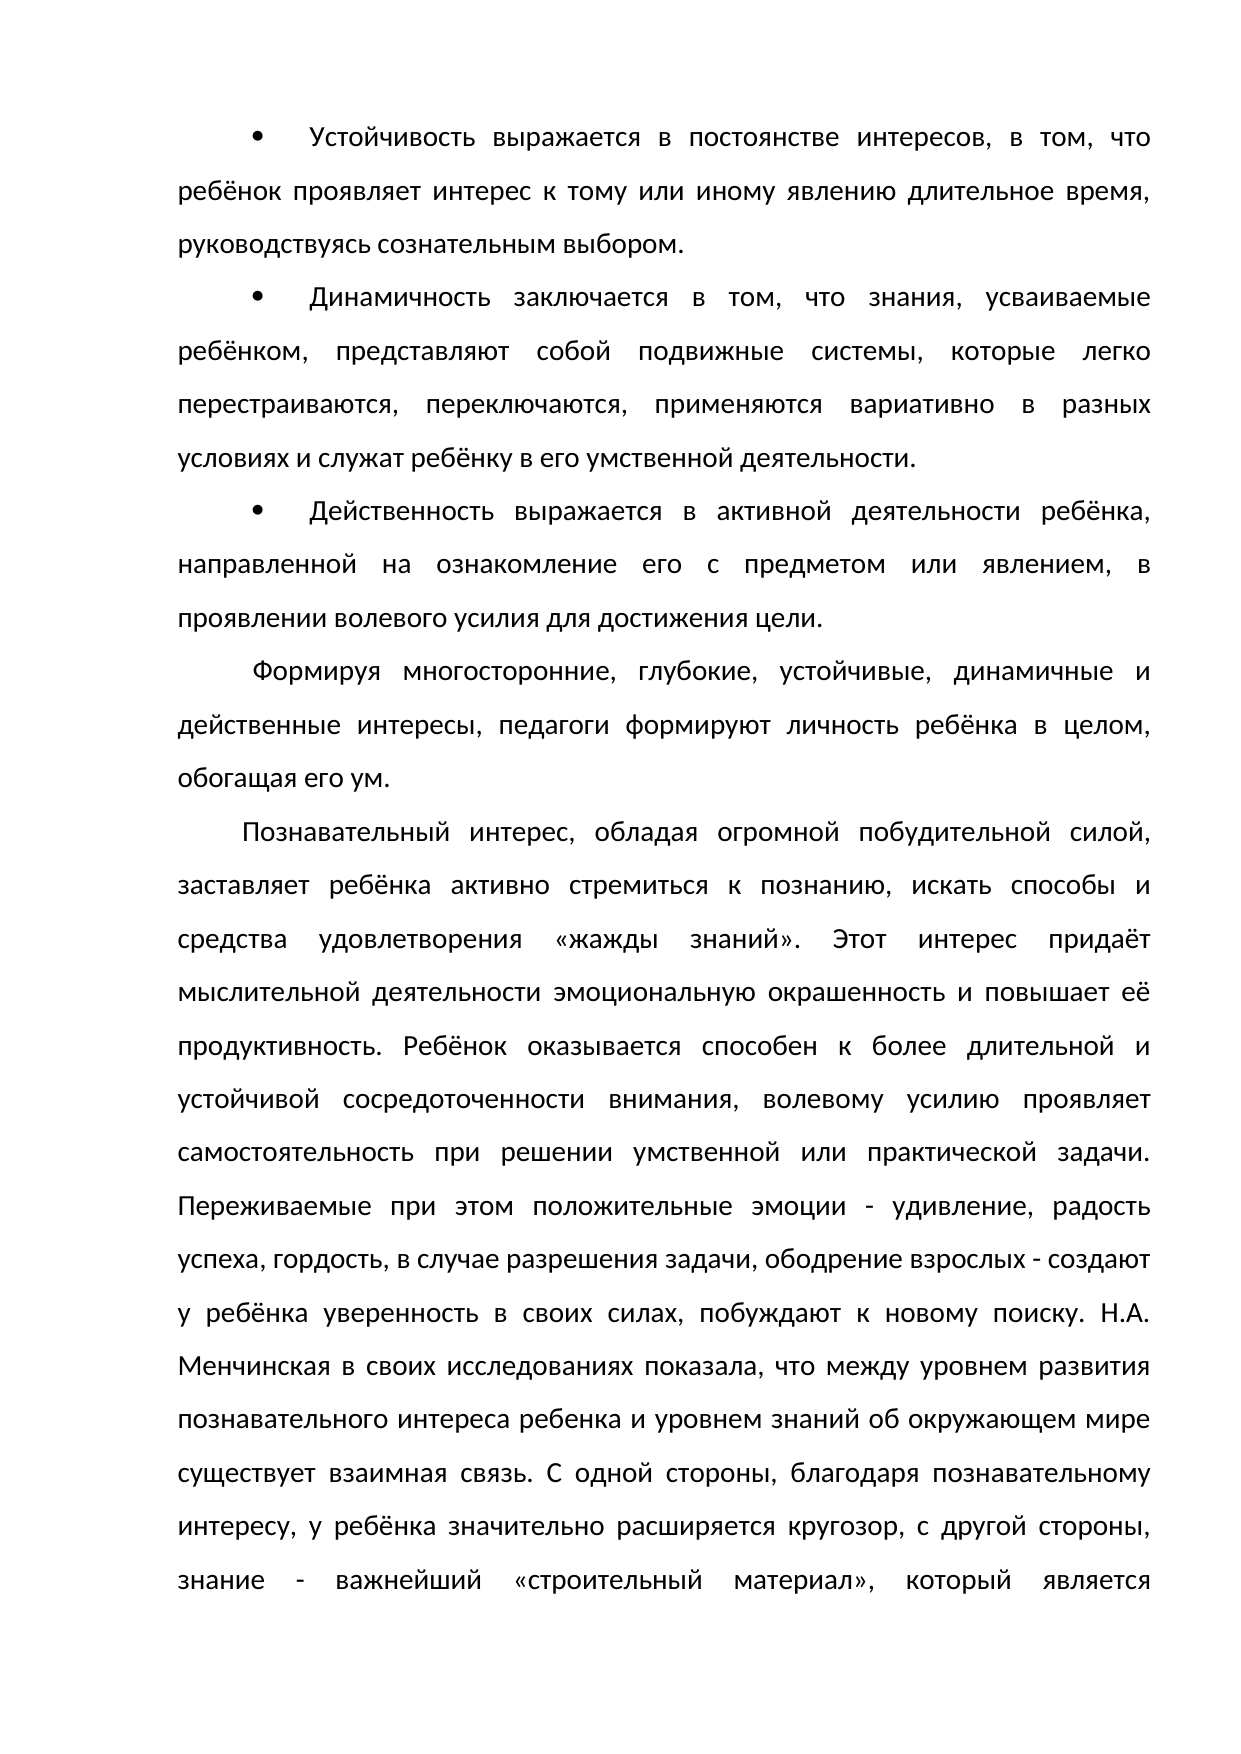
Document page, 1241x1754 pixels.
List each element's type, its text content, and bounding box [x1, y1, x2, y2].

list Устойчивость выражается в постоянстве интересов, в том, что ребёнок проявляет интерес к тому или иному явлению длительное время, руководствуясь сознательным выбором. [177, 118, 1152, 261]
list Динамичность заключается в том, что знания, усваиваемые ребёнком, представляют собой подвижные системы, которые легко перестраиваются, переключаются, применяются вариативно в разных условиях и служат ребёнку в его умственной деятельности. [177, 278, 1152, 474]
text Формируя многосторонние, глубокие, устойчивые, динамичные и действенные интересы, педагоги формируют личность ребёнка в целом, обогащая его ум. [177, 652, 1152, 795]
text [177, 813, 1152, 1597]
list Действенность выражается в активной деятельности ребёнка, направленной на ознакомление его с предметом или явлением, в проявлении волевого усилия для достижения цели. [177, 492, 1152, 635]
